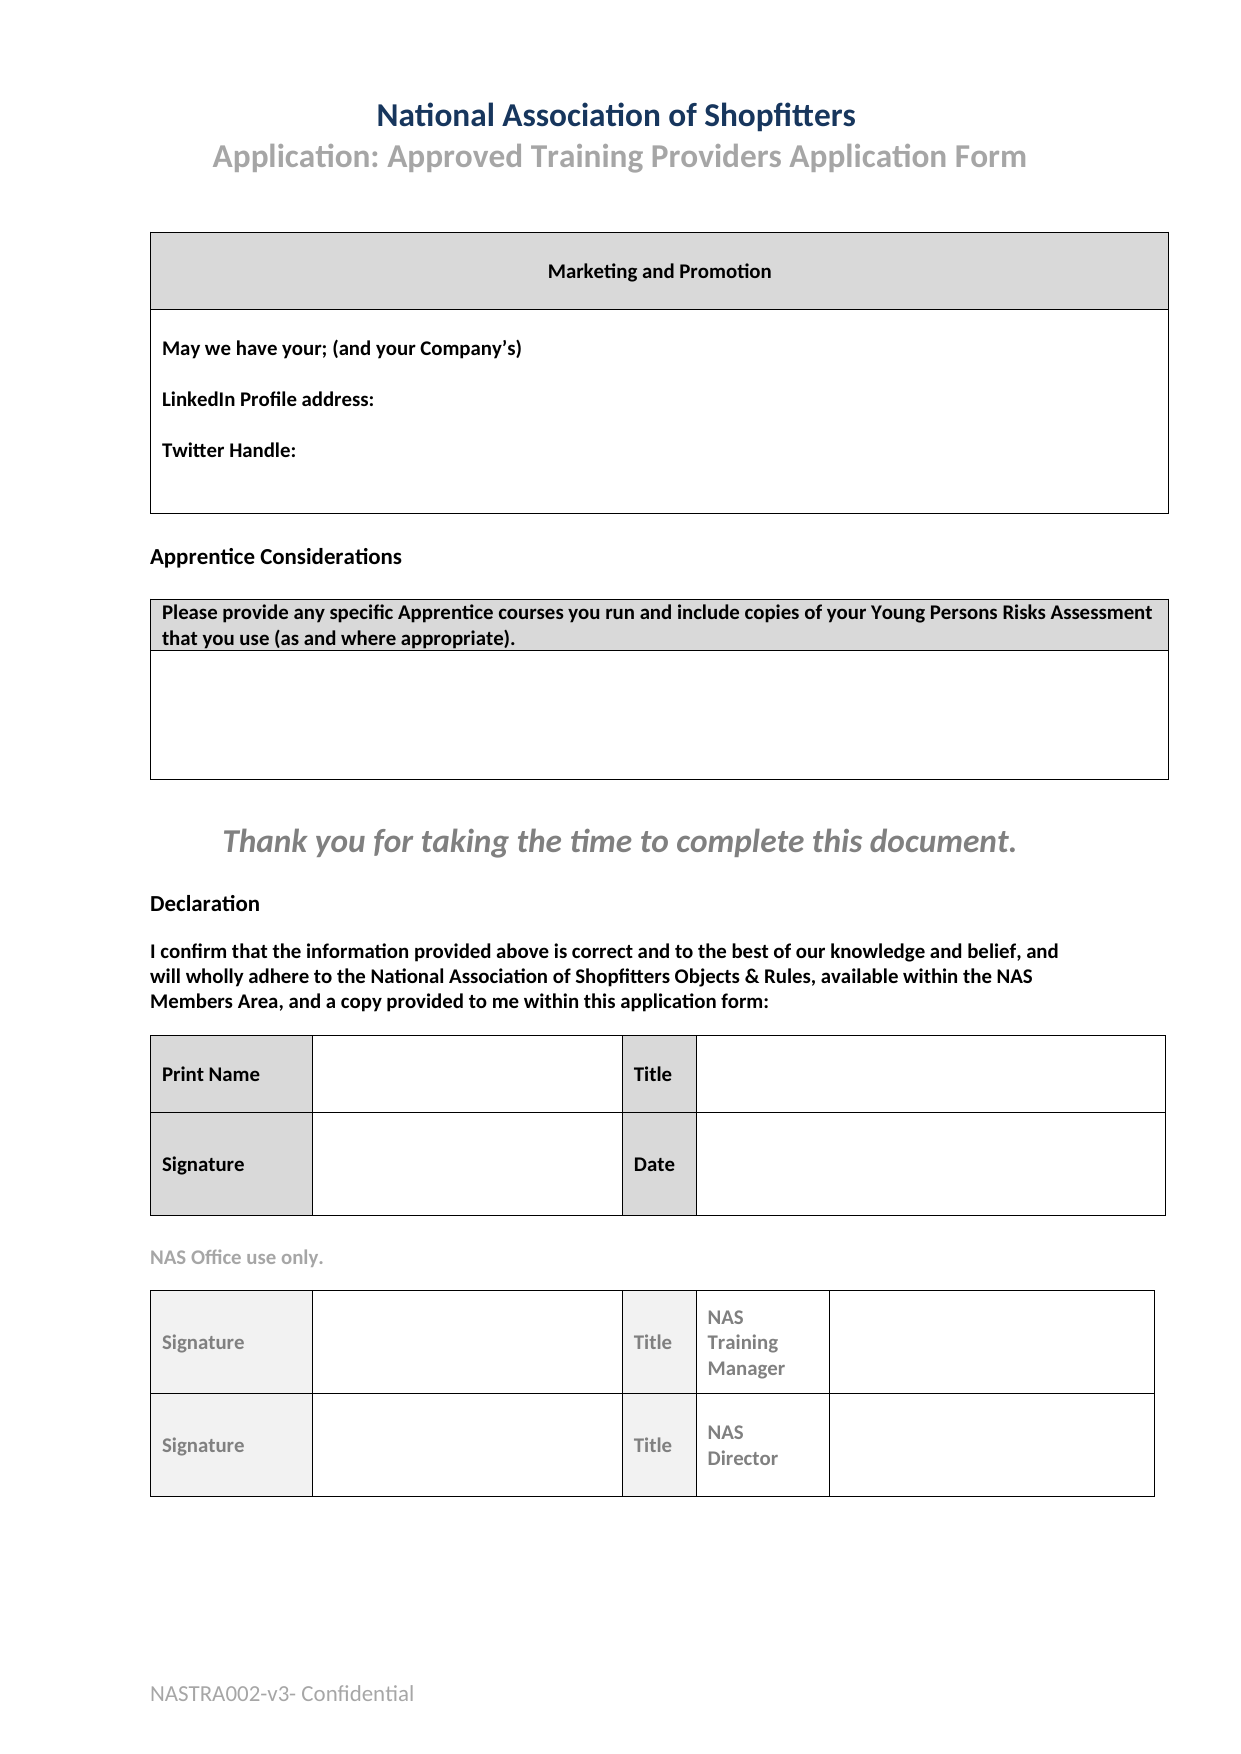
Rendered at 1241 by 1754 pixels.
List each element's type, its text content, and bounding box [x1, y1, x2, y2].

table_header [313, 1036, 622, 1112]
table_cell Date [623, 1113, 696, 1215]
text Apprentice Considerations [150, 542, 1090, 570]
table_cell NAS Director [697, 1394, 829, 1496]
table_header NAS Training Manager [697, 1291, 829, 1393]
table_cell May we have your; (and your Company’s) LinkedIn Profile address: Twitter Handle: [151, 310, 1168, 513]
table_cell [830, 1394, 1154, 1496]
table_cell [313, 1113, 622, 1215]
table_header [313, 1291, 622, 1393]
table_header Print Name [151, 1036, 312, 1112]
table_cell Signature [151, 1394, 312, 1496]
table_header Title [623, 1291, 696, 1393]
table_cell [151, 651, 1168, 778]
text I confirm that the information provided above is correct and to the best of our knowledge and belief, and will wholly adhere to the National Association of Shopfitters Objects & Rules, available within the NAS Members Area, and a copy provided to me within this application form: [150, 938, 1090, 1014]
table_cell [313, 1394, 622, 1496]
table_cell Signature [151, 1113, 312, 1215]
table_header [697, 1036, 1165, 1112]
table_header Marketing and Promotion [151, 233, 1168, 309]
table_cell Title [623, 1394, 696, 1496]
text Thank you for taking the time to complete this document. [150, 820, 1090, 889]
table_header Title [623, 1036, 696, 1112]
text NAS Office use only. [150, 1244, 1090, 1269]
table_header [830, 1291, 1154, 1393]
table_cell [697, 1113, 1165, 1215]
table_header Signature [151, 1291, 312, 1393]
table_header Please provide any specific Apprentice courses you run and include copies of your Young Persons Risks Assessment that you use (as and where appropriate). [151, 600, 1168, 650]
text Declaration [150, 889, 1090, 917]
